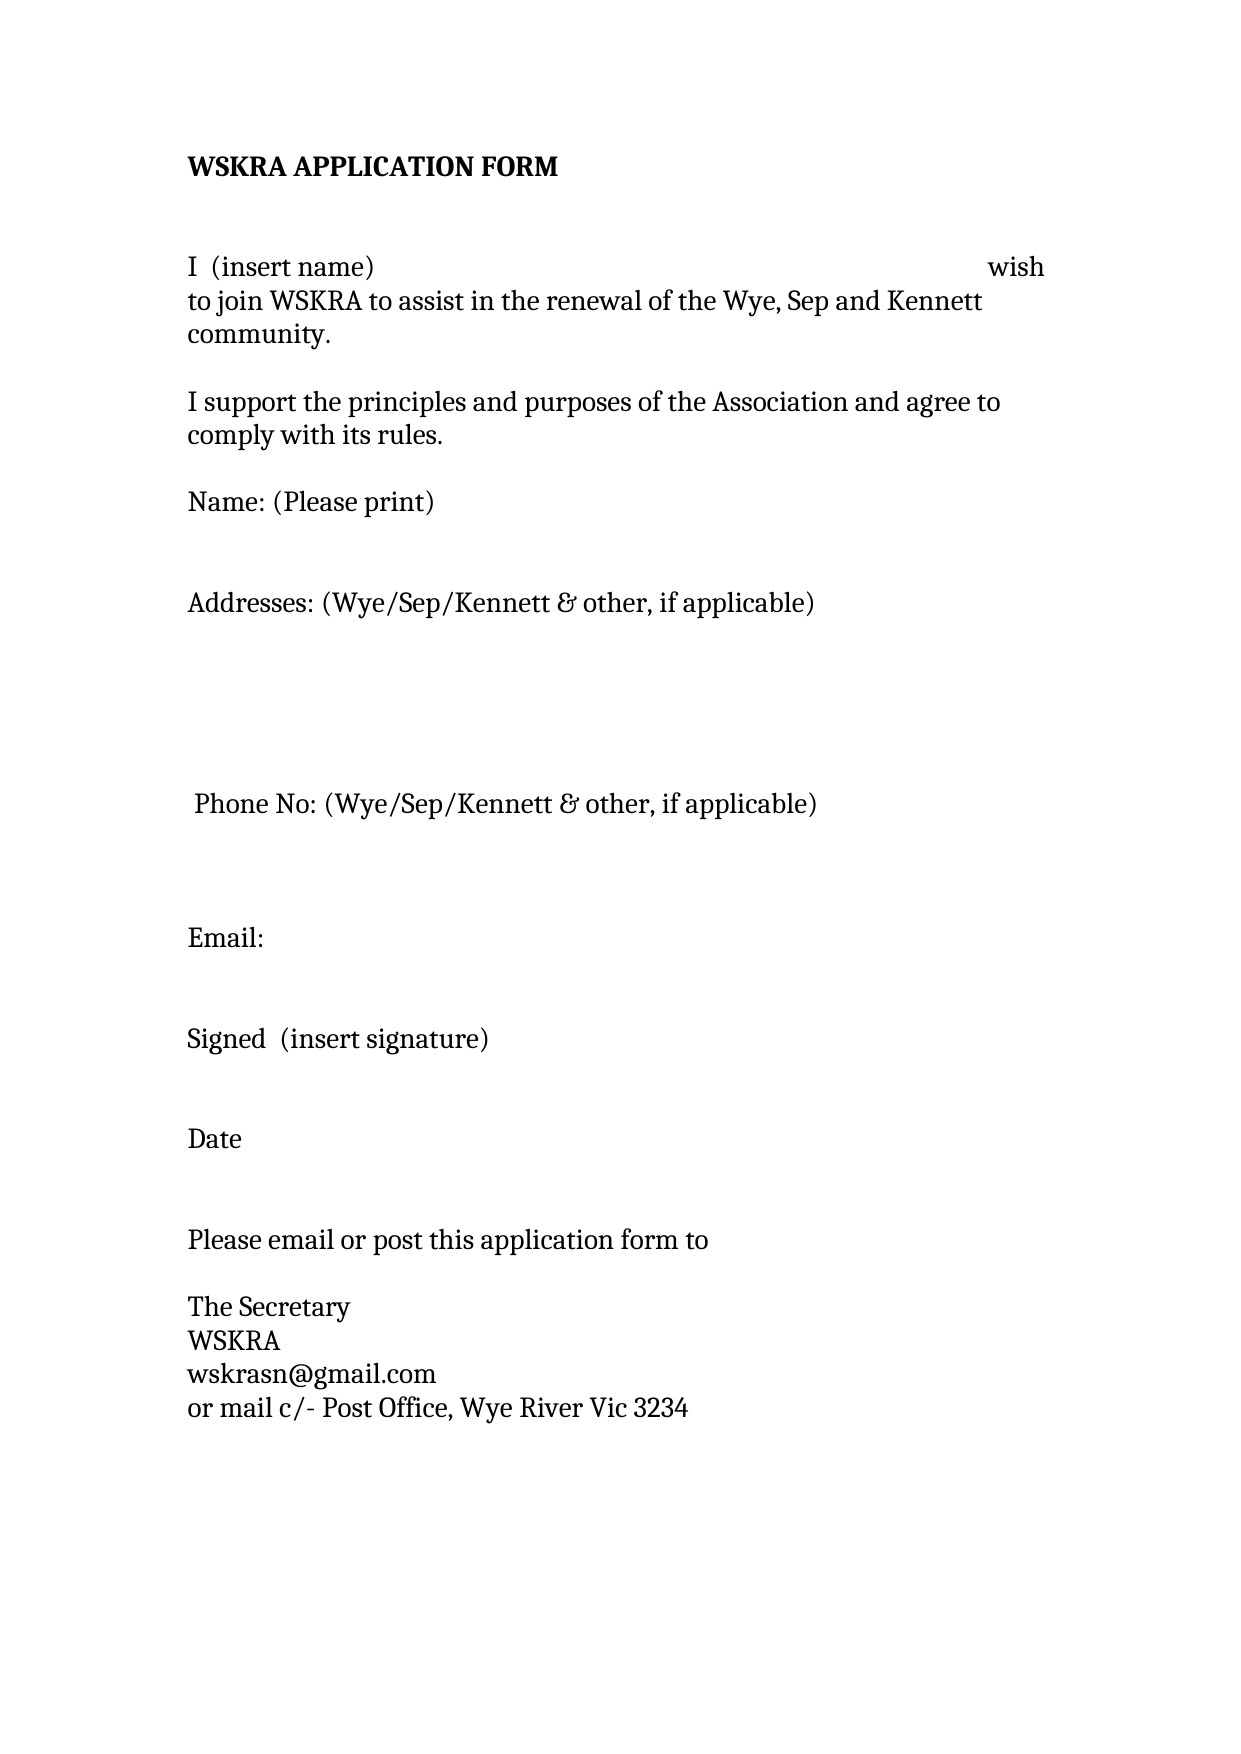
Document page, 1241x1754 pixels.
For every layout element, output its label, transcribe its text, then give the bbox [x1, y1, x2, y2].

text WSKRA APPLICATION FORM [187, 150, 1053, 183]
text or mail c/- Post Office, Wye River Vic 3234 [187, 1391, 1053, 1424]
text Phone No: (Wye/Sep/Kennett & other, if applicable) [187, 787, 1053, 821]
text Signed (insert signature) [187, 1022, 1053, 1056]
text I support the principles and purposes of the Association and agree to comply with its rules. [187, 385, 1053, 452]
text Addresses: (Wye/Sep/Kennett & other, if applicable) [187, 586, 1053, 619]
text WSKRA [187, 1324, 1053, 1357]
text The Secretary [187, 1290, 1053, 1324]
text wskrasn@gmail.com [187, 1357, 1053, 1391]
text Date [187, 1123, 1053, 1156]
text I (insert name) wish to join WSKRA to assist in the renewal of the Wye, Sep and Kennett community. [187, 251, 1053, 351]
text Please email or post this application form to [187, 1223, 1053, 1257]
text Email: [187, 921, 1053, 955]
text Name: (Please print) [187, 485, 1053, 519]
